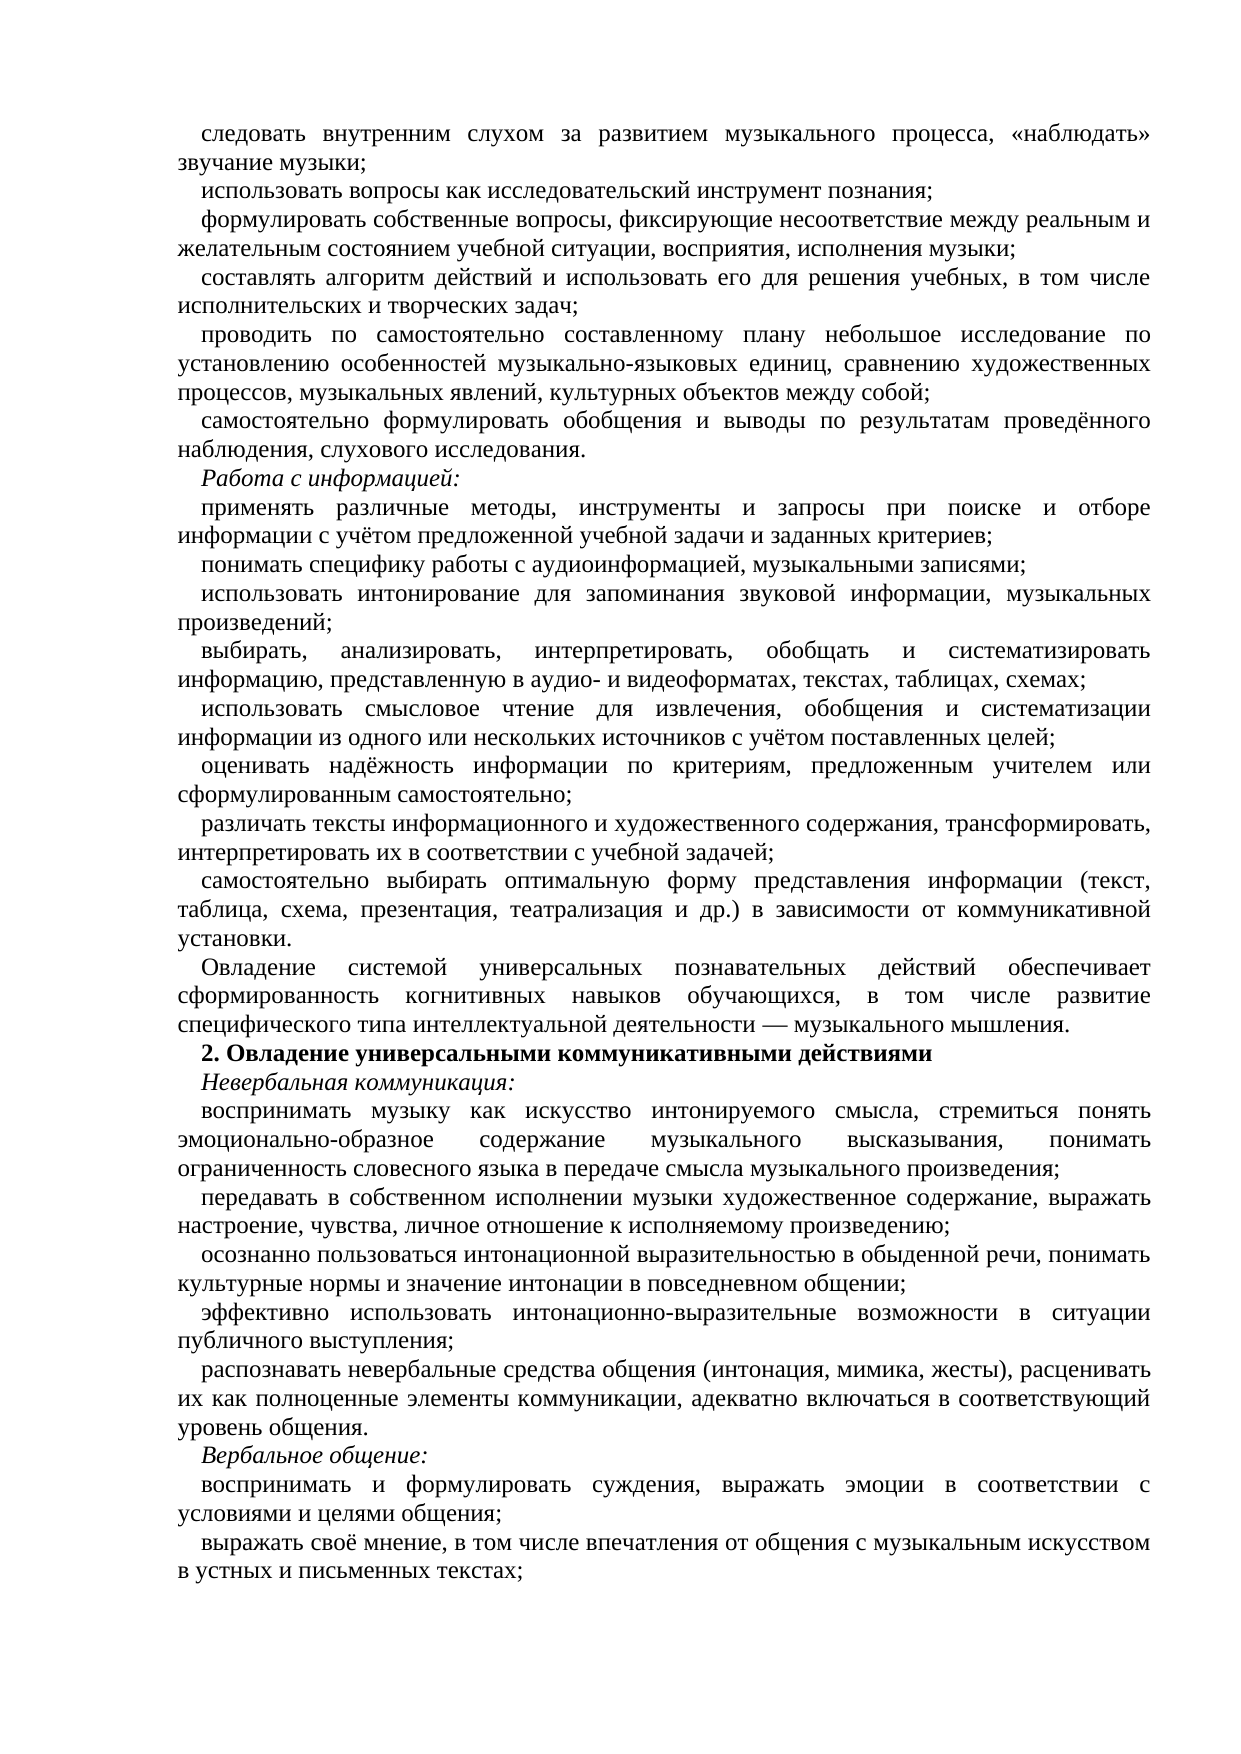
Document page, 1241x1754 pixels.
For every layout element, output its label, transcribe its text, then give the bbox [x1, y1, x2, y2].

text эффективно использовать интонационно-выразительные возможности в ситуации публичного выступления; [177, 1297, 1152, 1354]
text использовать смысловое чтение для извлечения, обобщения и систематизации информации из одного или нескольких источников с учётом поставленных целей; [177, 693, 1152, 751]
text различать тексты информационного и художественного содержания, трансформировать, интерпретировать их в соответствии с учебной задачей; [177, 808, 1152, 866]
text самостоятельно формулировать обобщения и выводы по результатам проведённого наблюдения, слухового исследования. [177, 406, 1152, 463]
text воспринимать музыку как искусство интонируемого смысла, стремиться понять эмоционально-образное содержание музыкального высказывания, понимать ограниченность словесного языка в передаче смысла музыкального произведения; [177, 1096, 1152, 1182]
text 2. Овладение универсальными коммуникативными действиями [177, 1038, 1152, 1067]
text составлять алгоритм действий и использовать его для решения учебных, в том числе исполнительских и творческих задач; [177, 262, 1152, 319]
text распознавать невербальные средства общения (интонация, мимика, жесты), расценивать их как полноценные элементы коммуникации, адекватно включаться в соответствующий уровень общения. [177, 1354, 1152, 1441]
text проводить по самостоятельно составленному плану небольшое исследование по установлению особенностей музыкально-языковых единиц, сравнению художественных процессов, музыкальных явлений, культурных объектов между собой; [177, 319, 1152, 406]
text понимать специфику работы с аудиоинформацией, музыкальными записями; [177, 549, 1152, 578]
text Невербальная коммуникация: [177, 1067, 1152, 1096]
text выражать своё мнение, в том числе впечатления от общения с музыкальным искусством в устных и письменных текстах; [177, 1527, 1152, 1584]
text Овладение системой универсальных познавательных действий обеспечивает сформированность когнитивных навыков обучающихся, в том числе развитие специфического типа интеллектуальной деятельности — музыкального мышления. [177, 952, 1152, 1038]
text передавать в собственном исполнении музыки художественное содержание, выражать настроение, чувства, личное отношение к исполняемому произведению; [177, 1182, 1152, 1239]
text следовать внутренним слухом за развитием музыкального процесса, «наблюдать» звучание музыки; [177, 118, 1152, 176]
text самостоятельно выбирать оптимальную форму представления информации (текст, таблица, схема, презентация, театрализация и др.) в зависимости от коммуникативной установки. [177, 866, 1152, 952]
text воспринимать и формулировать суждения, выражать эмоции в соответствии с условиями и целями общения; [177, 1469, 1152, 1527]
text использовать вопросы как исследовательский инструмент познания; [177, 176, 1152, 204]
text оценивать надёжность информации по критериям, предложенным учителем или сформулированным самостоятельно; [177, 751, 1152, 808]
text Вербальное общение: [177, 1441, 1152, 1469]
text осознанно пользоваться интонационной выразительностью в обыденной речи, понимать культурные нормы и значение интонации в повседневном общении; [177, 1239, 1152, 1297]
text применять различные методы, инструменты и запросы при поиске и отборе информации с учётом предложенной учебной задачи и заданных критериев; [177, 492, 1152, 549]
text выбирать, анализировать, интерпретировать, обобщать и систематизировать информацию, представленную в аудио- и видеоформатах, текстах, таблицах, схемах; [177, 636, 1152, 693]
text использовать интонирование для запоминания звуковой информации, музыкальных произведений; [177, 578, 1152, 636]
text формулировать собственные вопросы, фиксирующие несоответствие между реальным и желательным состоянием учебной ситуации, восприятия, исполнения музыки; [177, 204, 1152, 262]
text Работа с информацией: [177, 463, 1152, 492]
